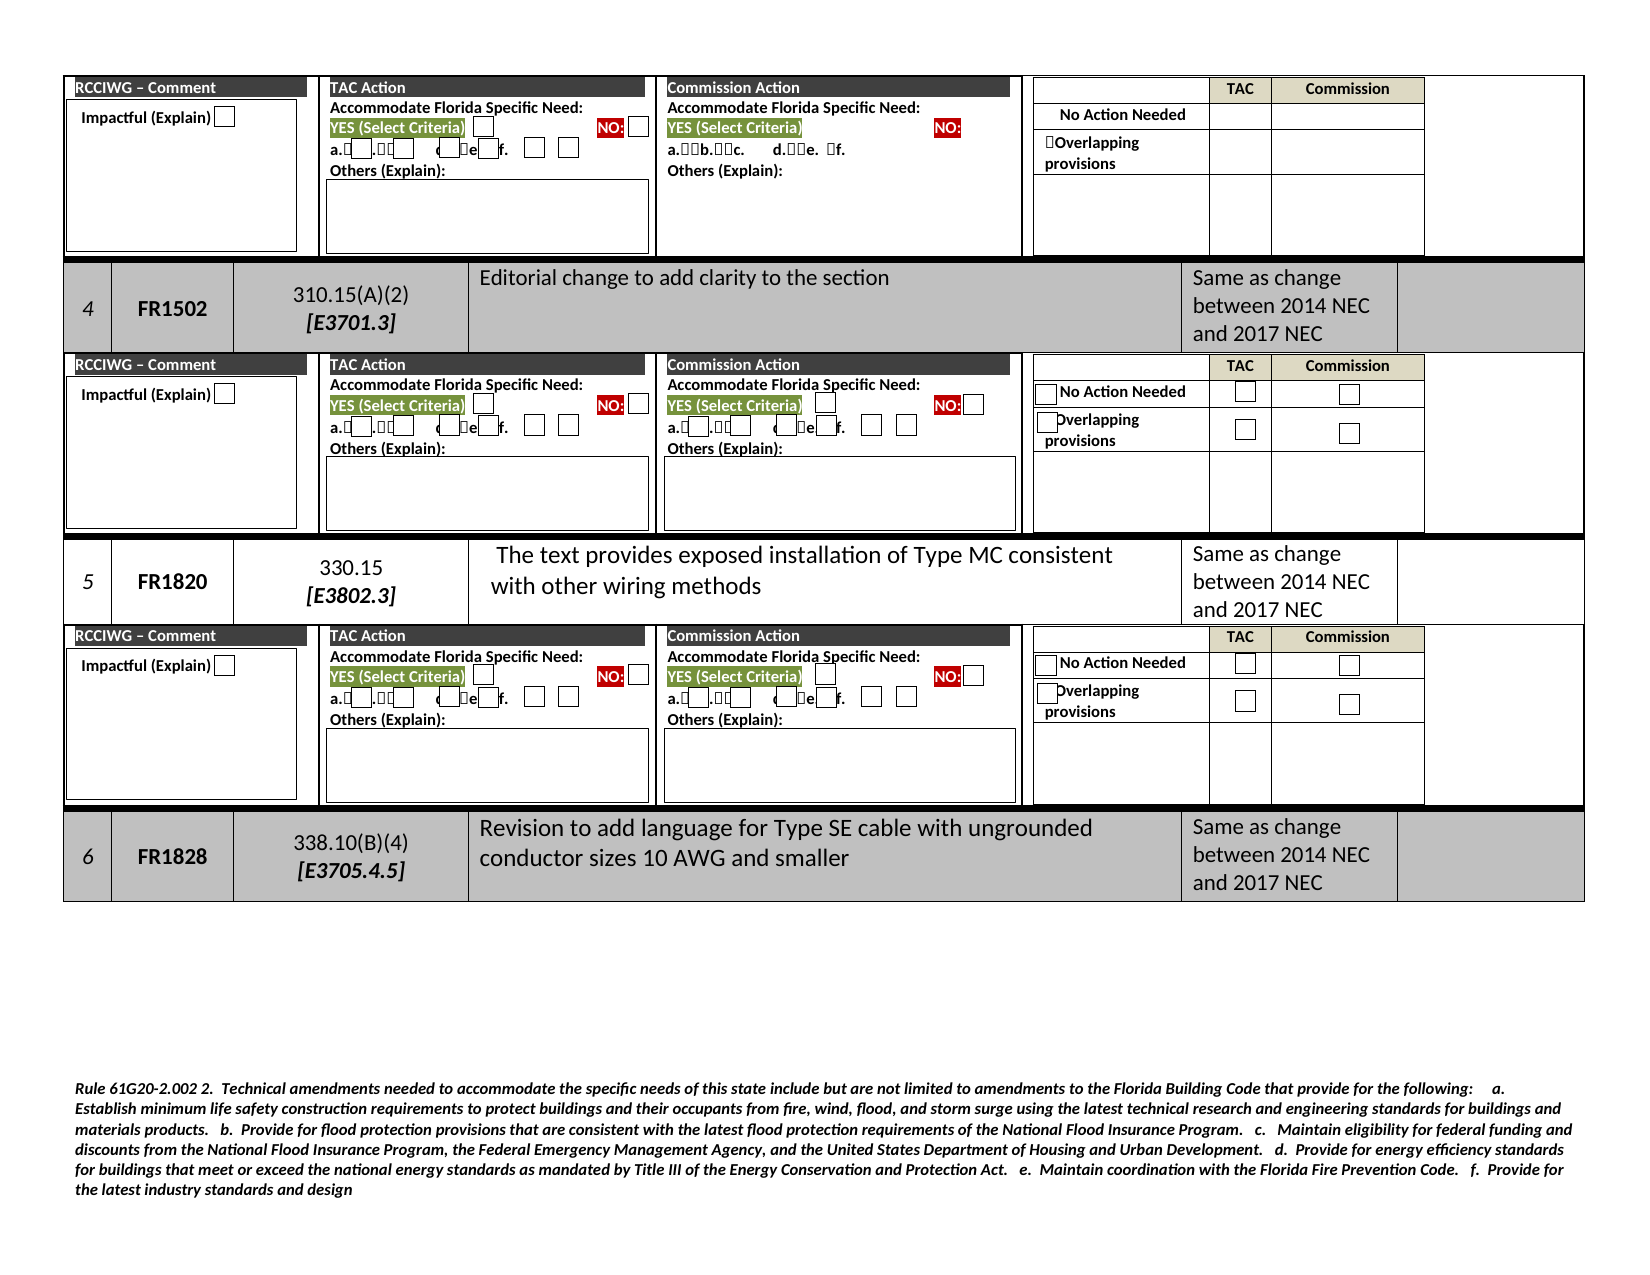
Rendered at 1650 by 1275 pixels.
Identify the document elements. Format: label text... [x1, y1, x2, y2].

table_header Commission Action Accommodate Florida Specific Need: YES (Select Criteria) NO: a.b.c. d.e. f. Others (Explain): [657, 354, 1021, 533]
table_header [1023, 76, 1583, 256]
table_header 5 [64, 540, 111, 624]
table_header RCCIWG – Comment [65, 354, 318, 533]
table_header Same as change between 2014 NEC and 2017 NEC [1182, 540, 1397, 624]
table_header TAC Action Accommodate Florida Specific Need: YES (Select Criteria) NO: a.b.c. d.e. f. Others (Explain): [320, 626, 655, 805]
table_header [1034, 627, 1209, 652]
table_header 330.15 [E3802.3] [234, 540, 468, 624]
table_header [1425, 625, 1583, 805]
table_header 6 [64, 812, 111, 901]
table_header [1210, 653, 1271, 678]
table_header [1034, 723, 1209, 804]
table_header [1210, 723, 1271, 804]
table_header 338.10(B)(4) [E3705.4.5] [234, 812, 468, 901]
table_header [1034, 653, 1209, 678]
table_header 310.15(A)(2) [E3701.3] [234, 263, 468, 352]
table_header 4 [64, 263, 111, 352]
table_header [1210, 679, 1271, 722]
table_header Same as change between 2014 NEC and 2017 NEC [1182, 263, 1397, 352]
table_header FR1828 [112, 812, 233, 901]
table_header TAC Action Accommodate Florida Specific Need: YES (Select Criteria) NO: a.b.c. d.e. f. Others (Explain): [320, 77, 655, 256]
table_header RCCIWG – Comment [65, 77, 318, 256]
table_header Editorial change to add clarity to the section [469, 263, 1181, 352]
table_header FR1502 [112, 263, 233, 352]
table_header [1272, 679, 1424, 722]
table_header [1034, 679, 1209, 722]
table_header [1398, 812, 1584, 901]
table_header [469, 540, 1181, 624]
table_header [1272, 653, 1424, 678]
table_header Commission Action Accommodate Florida Specific Need: YES (Select Criteria) NO: a.b.c. d.e. f. Others (Explain): [657, 77, 1021, 256]
table_header [1023, 353, 1583, 533]
table_header RCCIWG – Comment [65, 626, 318, 805]
table_header [1023, 625, 1033, 805]
table_header TAC Action Accommodate Florida Specific Need: YES (Select Criteria) NO: a.b.c. d.e. f. Others (Explain): [320, 354, 655, 533]
table_header Revision to add language for Type SE cable with ungrounded conductor sizes 10 AWG and smaller [469, 812, 1181, 901]
table_header Same as change between 2014 NEC and 2017 NEC [1182, 812, 1397, 901]
table_header Commission Action Accommodate Florida Specific Need: YES (Select Criteria) NO: a.b.c. d.e. f. Others (Explain): [657, 626, 1021, 805]
table_header [1272, 723, 1424, 804]
table_header FR1820 [112, 540, 233, 624]
table_header [1398, 263, 1584, 352]
table_header [1398, 540, 1584, 624]
